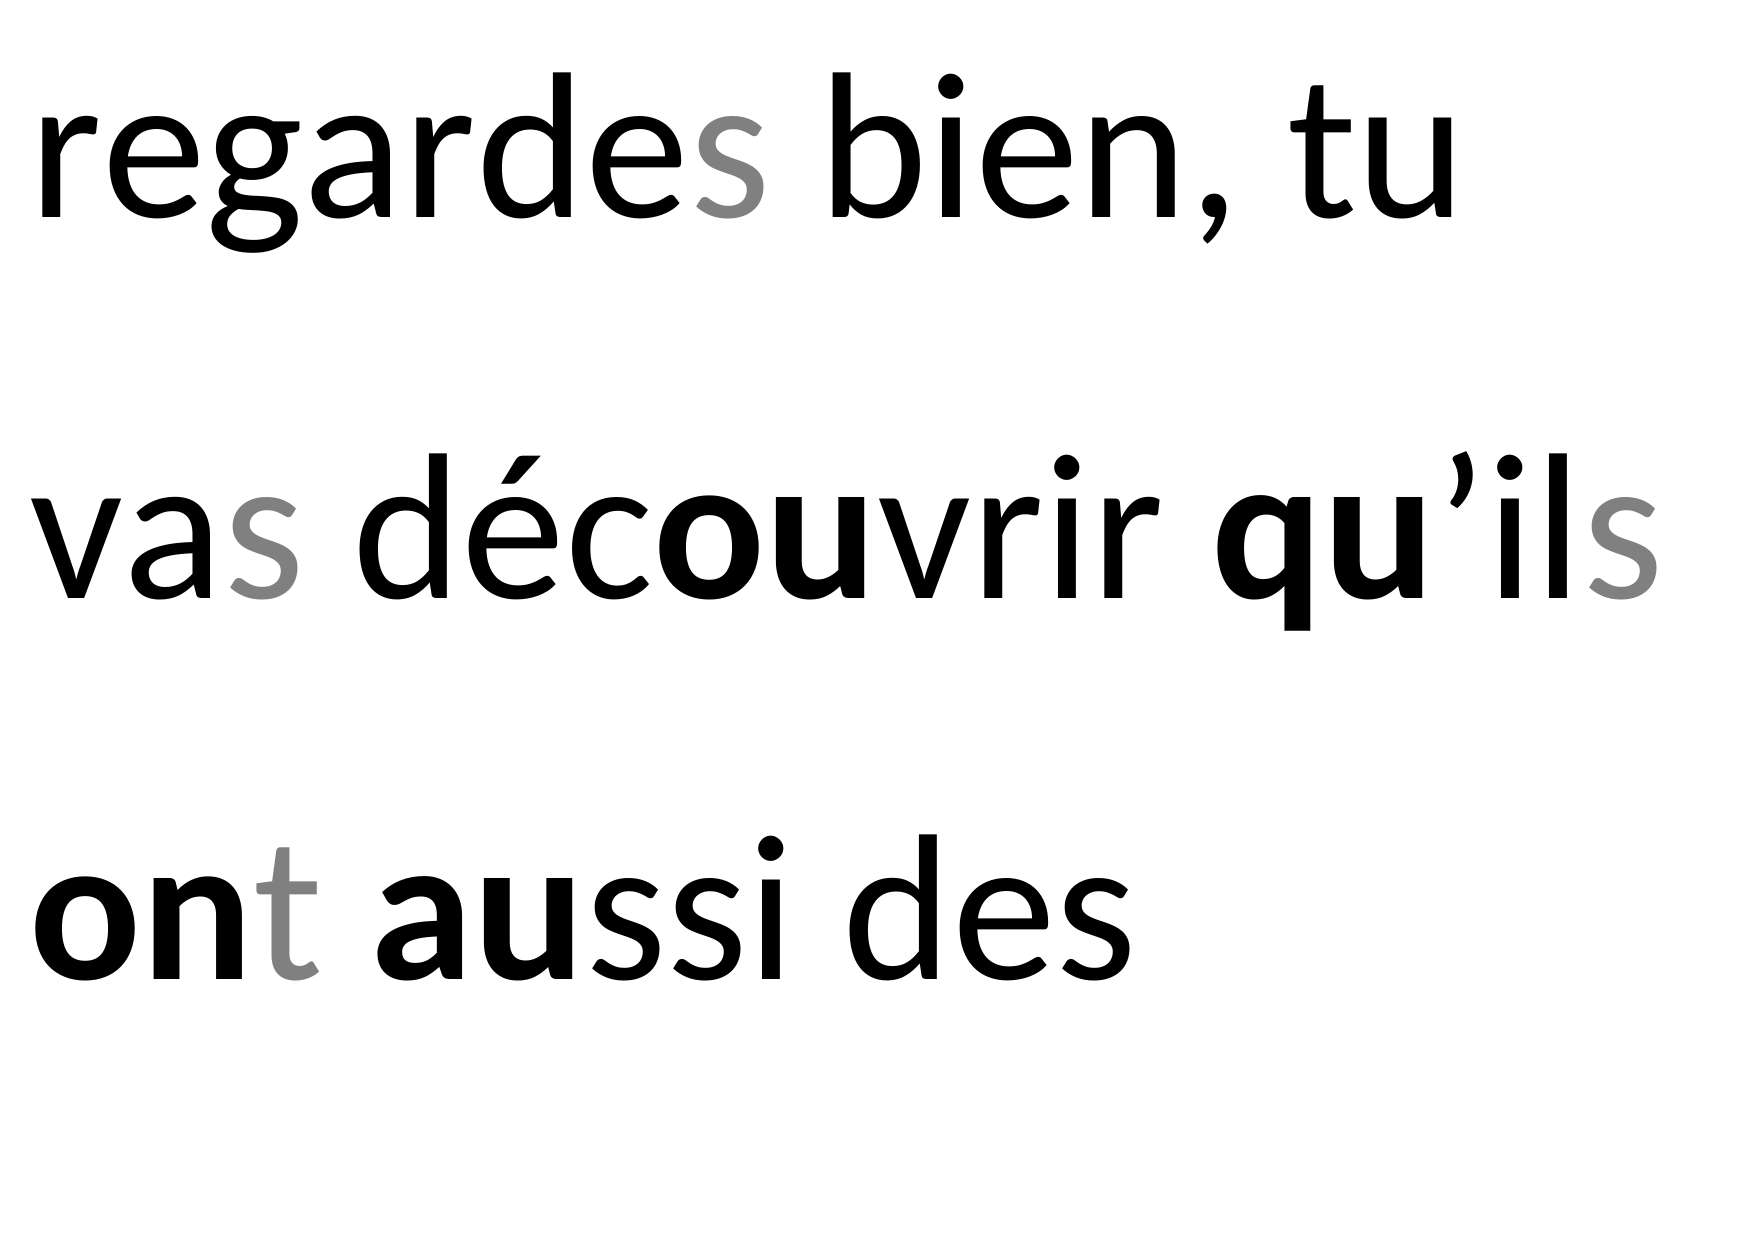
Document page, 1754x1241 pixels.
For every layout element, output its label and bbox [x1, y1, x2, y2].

text [29, 15, 1754, 1032]
